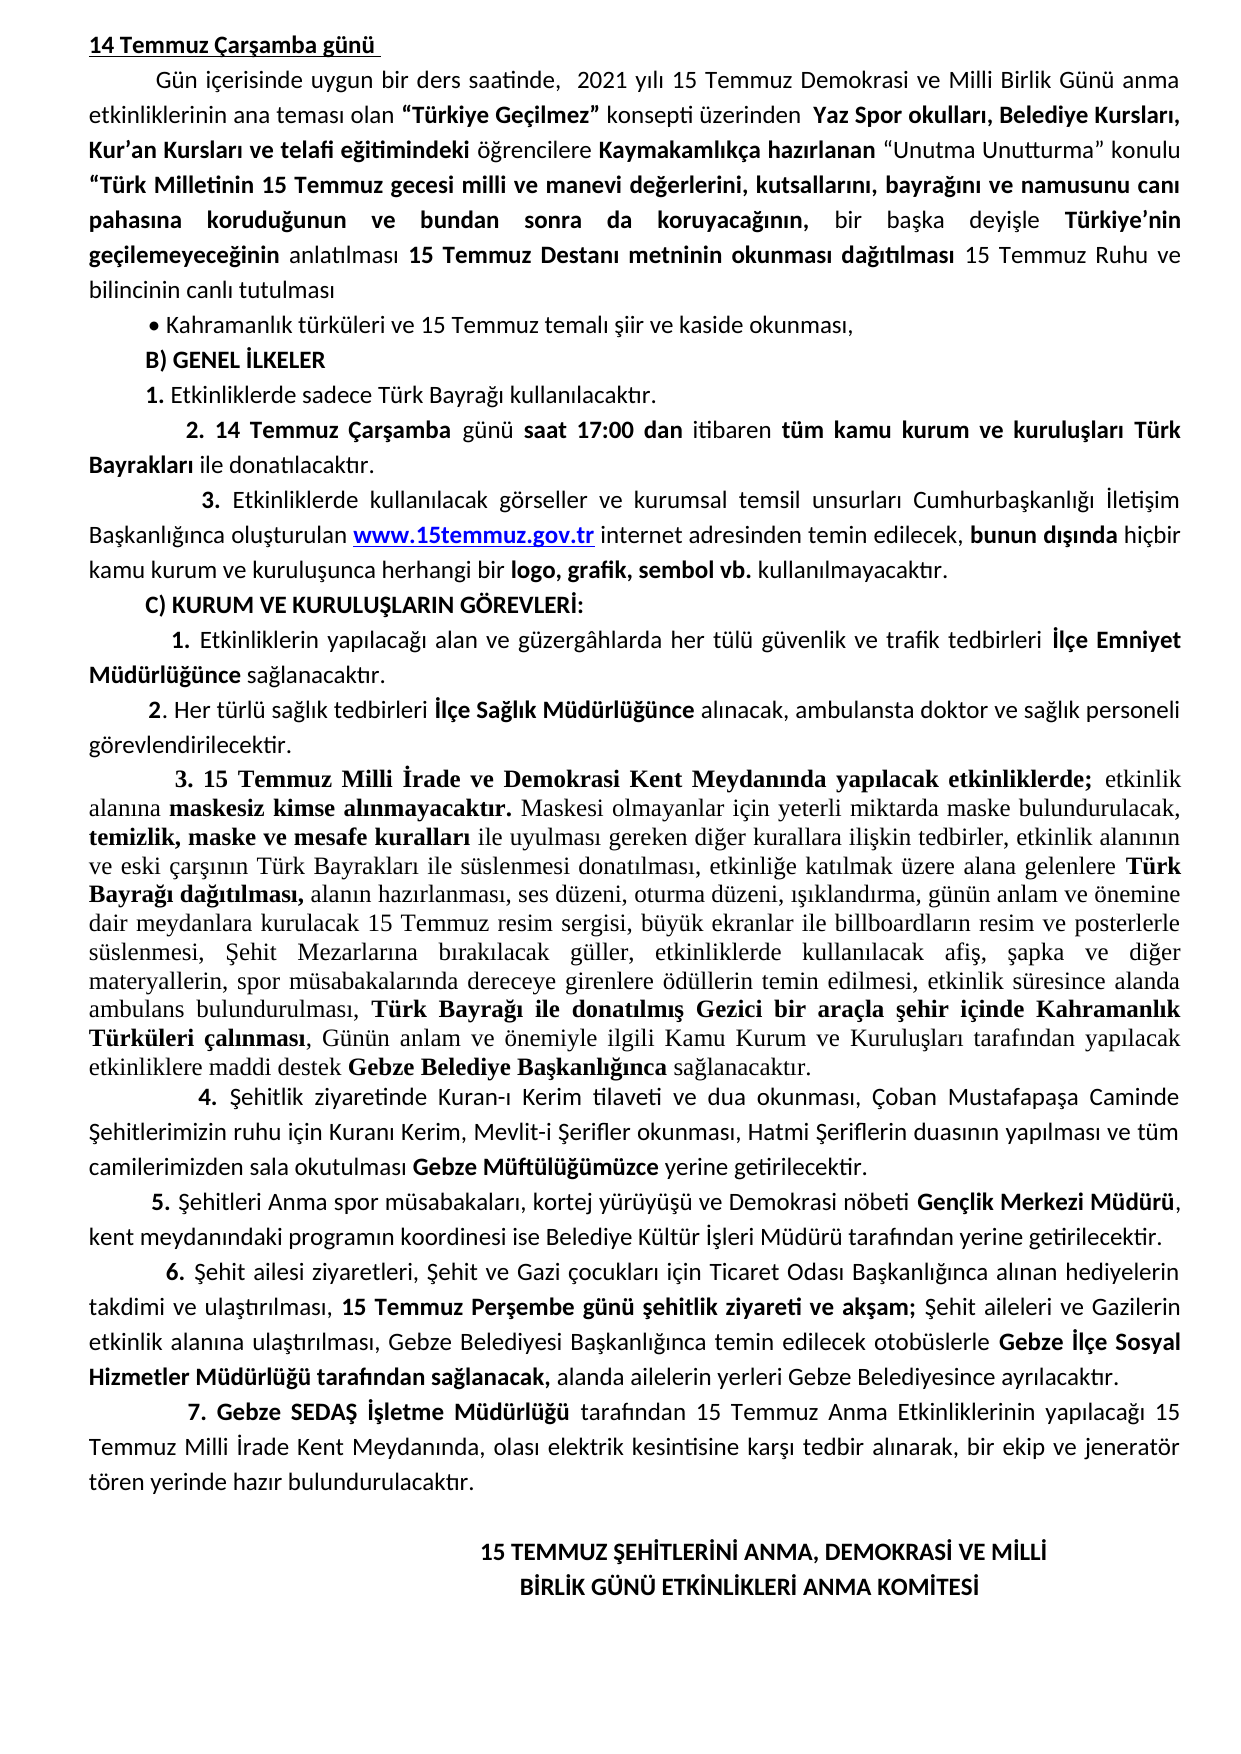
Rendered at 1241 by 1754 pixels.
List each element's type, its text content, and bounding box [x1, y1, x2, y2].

text 2. 14 Temmuz Çarşamba günü saat 17:00 dan itibaren tüm kamu kurum ve kuruluşları Türk Bayrakları ile donatılacaktır. [89, 414, 1181, 480]
text 15 TEMMUZ ŞEHİTLERİNİ ANMA, DEMOKRASİ VE MİLLİ [89, 1536, 1181, 1566]
text B) GENEL İLKELER [89, 344, 1181, 375]
text C) KURUM VE KURULUŞLARIN GÖREVLERİ: [89, 589, 1181, 620]
text 2. Her türlü sağlık tedbirleri İlçe Sağlık Müdürlüğünce alınacak, ambulansta doktor ve sağlık personeli görevlendirilecektir. [89, 694, 1181, 760]
text 6. Şehit ailesi ziyaretleri, Şehit ve Gazi çocukları için Ticaret Odası Başkanlığınca alınan hediyelerin takdimi ve ulaştırılması, 15 Temmuz Perşembe günü şehitlik ziyareti ve akşam; Şehit aileleri ve Gazilerin etkinlik alanına ulaştırılması, Gebze Belediyesi Başkanlığınca temin edilecek otobüslerle Gebze İlçe Sosyal Hizmetler Müdürlüğü tarafından sağlanacak, alanda ailelerin yerleri Gebze Belediyesince ayrılacaktır. [89, 1256, 1181, 1391]
text 1. Etkinliklerde sadece Türk Bayrağı kullanılacaktır. [89, 379, 1181, 410]
text 14 Temmuz Çarşamba günü [89, 29, 1181, 60]
text 3. 15 Temmuz Milli İrade ve Demokrasi Kent Meydanında yapılacak etkinliklerde; etkinlik alanına maskesiz kimse alınmayacaktır. Maskesi olmayanlar için yeterli miktarda maske bulundurulacak, temizlik, maske ve mesafe kuralları ile uyulması gereken diğer kurallara ilişkin tedbirler, etkinlik alanının ve eski çarşının Türk Bayrakları ile süslenmesi donatılması, etkinliğe katılmak üzere alana gelenlere Türk Bayrağı dağıtılması, alanın hazırlanması, ses düzeni, oturma düzeni, ışıklandırma, günün anlam ve önemine dair meydanlara kurulacak 15 Temmuz resim sergisi, büyük ekranlar ile billboardların resim ve posterlerle süslenmesi, Şehit Mezarlarına bırakılacak güller, etkinliklerde kullanılacak afiş, şapka ve diğer materyallerin, spor müsabakalarında dereceye girenlere ödüllerin temin edilmesi, etkinlik süresince alanda ambulans bulundurulması, Türk Bayrağı ile donatılmış Gezici bir araçla şehir içinde Kahramanlık Türküleri çalınması, Günün anlam ve önemiyle ilgili Kamu Kurum ve Kuruluşları tarafından yapılacak etkinliklere maddi destek Gebze Belediye Başkanlığınca sağlanacaktır. [89, 764, 1181, 1081]
text 4. Şehitlik ziyaretinde Kuran-ı Kerim tilaveti ve dua okunması, Çoban Mustafapaşa Caminde Şehitlerimizin ruhu için Kuranı Kerim, Mevlit-i Şerifler okunması, Hatmi Şeriflerin duasının yapılması ve tüm camilerimizden sala okutulması Gebze Müftülüğümüzce yerine getirilecektir. [89, 1081, 1181, 1181]
text 5. Şehitleri Anma spor müsabakaları, kortej yürüyüşü ve Demokrasi nöbeti Gençlik Merkezi Müdürü, kent meydanındaki programın koordinesi ise Belediye Kültür İşleri Müdürü tarafından yerine getirilecektir. [89, 1186, 1181, 1251]
text 1. Etkinliklerin yapılacağı alan ve güzergâhlarda her tülü güvenlik ve trafik tedbirleri İlçe Emniyet Müdürlüğünce sağlanacaktır. [89, 624, 1181, 690]
text • Kahramanlık türküleri ve 15 Temmuz temalı şiir ve kaside okunması, [89, 309, 1181, 340]
text Gün içerisinde uygun bir ders saatinde, 2021 yılı 15 Temmuz Demokrasi ve Milli Birlik Günü anma etkinliklerinin ana teması olan “Türkiye Geçilmez” konsepti üzerinden Yaz Spor okulları, Belediye Kursları, Kur’an Kursları ve telafi eğitimindeki öğrencilere Kaymakamlıkça hazırlanan “Unutma Unutturma” konulu “Türk Milletinin 15 Temmuz gecesi milli ve manevi değerlerini, kutsallarını, bayrağını ve namusunu canı pahasına koruduğunun ve bundan sonra da koruyacağının, bir başka deyişle Türkiye’nin geçilemeyeceğinin anlatılması 15 Temmuz Destanı metninin okunması dağıtılması 15 Temmuz Ruhu ve bilincinin canlı tutulması [89, 64, 1181, 305]
text BİRLİK GÜNÜ ETKİNLİKLERİ ANMA KOMİTESİ [89, 1571, 1181, 1601]
text 3. Etkinliklerde kullanılacak görseller ve kurumsal temsil unsurları Cumhurbaşkanlığı İletişim Başkanlığınca oluşturulan www.15temmuz.gov.tr internet adresinden temin edilecek, bunun dışında hiçbir kamu kurum ve kuruluşunca herhangi bir logo, grafik, sembol vb. kullanılmayacaktır. [89, 484, 1181, 585]
text 7. Gebze SEDAŞ İşletme Müdürlüğü tarafından 15 Temmuz Anma Etkinliklerinin yapılacağı 15 Temmuz Milli İrade Kent Meydanında, olası elektrik kesintisine karşı tedbir alınarak, bir ekip ve jeneratör tören yerinde hazır bulundurulacaktır. [89, 1396, 1181, 1496]
